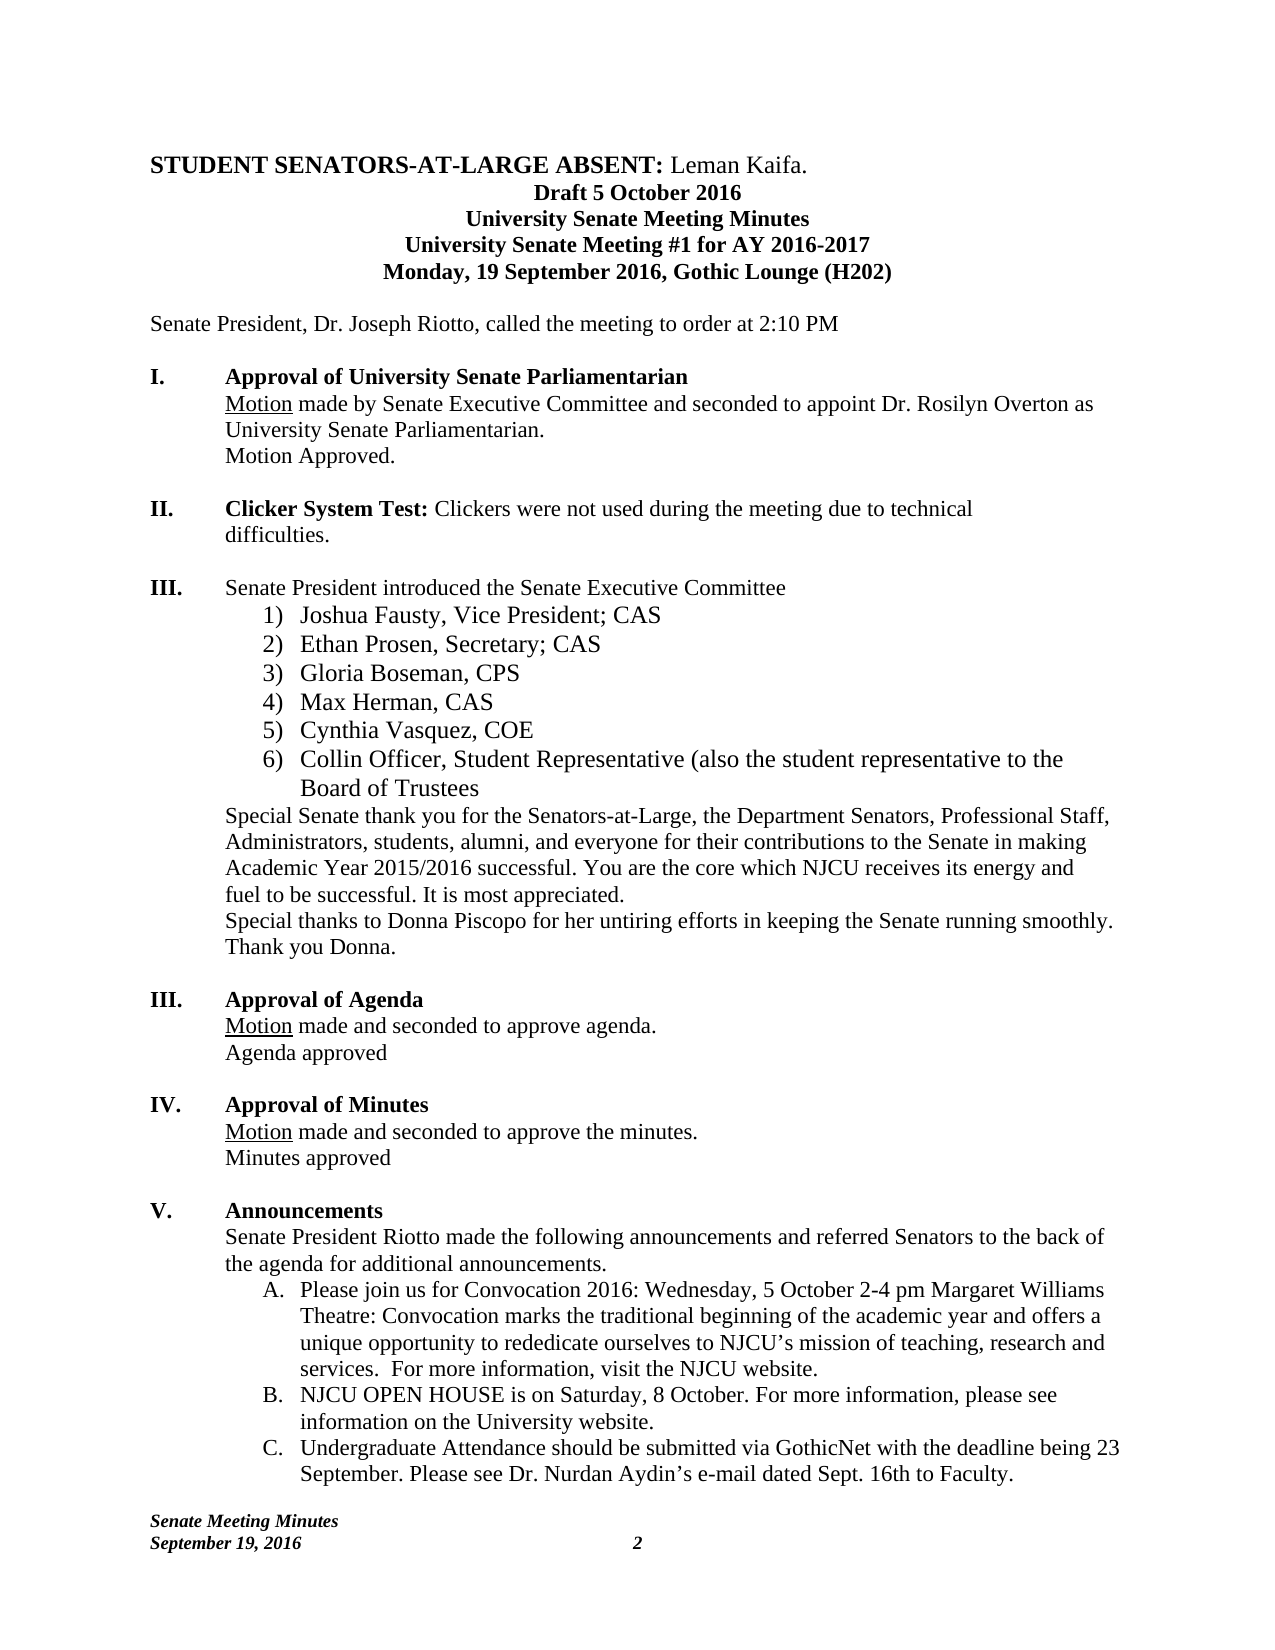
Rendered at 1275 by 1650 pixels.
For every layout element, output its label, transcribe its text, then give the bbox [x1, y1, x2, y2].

list Joshua Fausty, Vice President; CAS [262, 600, 1125, 629]
text University Senate Meeting #1 for AY 2016-2017 [150, 231, 1125, 258]
text Special thanks to Donna Piscopo for her untiring efforts in keeping the Senate running smoothly. Thank you Donna. [150, 907, 1125, 960]
text V. Announcements [150, 1197, 1125, 1223]
text Motion made and seconded to approve agenda. [150, 1012, 1125, 1039]
list Gloria Boseman, CPS [262, 658, 1125, 687]
text Draft 5 October 2016 [150, 179, 1125, 205]
list Collin Officer, Student Representative (also the student representative to the Board of Trustees [262, 744, 1125, 802]
list Please join us for Convocation 2016: Wednesday, 5 October 2-4 pm Margaret Williams Theatre: Convocation marks the traditional beginning of the academic year and offers a unique opportunity to rededicate ourselves to NJCU’s mission of teaching, research and services. For more information, visit the NJCU website. [262, 1276, 1125, 1381]
text University Senate Meeting Minutes [150, 205, 1125, 231]
text I. Approval of University Senate Parliamentarian [150, 363, 1125, 389]
text Minutes approved [150, 1144, 1125, 1171]
text Motion made and seconded to approve the minutes. [150, 1118, 1125, 1144]
subtitle IV. Approval of Minutes [150, 1092, 1125, 1118]
text Agenda approved [225, 1039, 1125, 1065]
list Undergraduate Attendance should be submitted via GothicNet with the deadline being 23 September. Please see Dr. Nurdan Aydin’s e-mail dated Sept. 16th to Faculty. [262, 1434, 1125, 1487]
subtitle III. Approval of Agenda [150, 986, 1125, 1012]
list NJCU OPEN HOUSE is on Saturday, 8 October. For more information, please see information on the University website. [262, 1381, 1125, 1434]
list Max Herman, CAS [262, 687, 1125, 715]
list Ethan Prosen, Secretary; CAS [262, 629, 1125, 658]
text Special Senate thank you for the Senators-at-Large, the Department Senators, Professional Staff, Administrators, students, alumni, and everyone for their contributions to the Senate in making Academic Year 2015/2016 successful. You are the core which NJCU receives its energy and fuel to be successful. It is most appreciated. [150, 802, 1125, 907]
text Motion made by Senate Executive Committee and seconded to appoint Dr. Rosilyn Overton as University Senate Parliamentarian. [225, 389, 1125, 442]
text Senate President, Dr. Joseph Riotto, called the meeting to order at 2:10 PM [150, 311, 1125, 337]
text Motion Approved. [150, 442, 1125, 469]
text STUDENT SENATORS-AT-LARGE ABSENT: Leman Kaifa. [150, 150, 1125, 179]
list Cynthia Vasquez, COE [262, 715, 1125, 744]
text II. Clicker System Test: Clickers were not used during the meeting due to technical difficulties. [150, 495, 1125, 548]
text Monday, 19 September 2016, Gothic Lounge (H202) [150, 258, 1125, 284]
text Senate President Riotto made the following announcements and referred Senators to the back of the agenda for additional announcements. [225, 1223, 1125, 1276]
text III. Senate President introduced the Senate Executive Committee [150, 574, 1125, 600]
